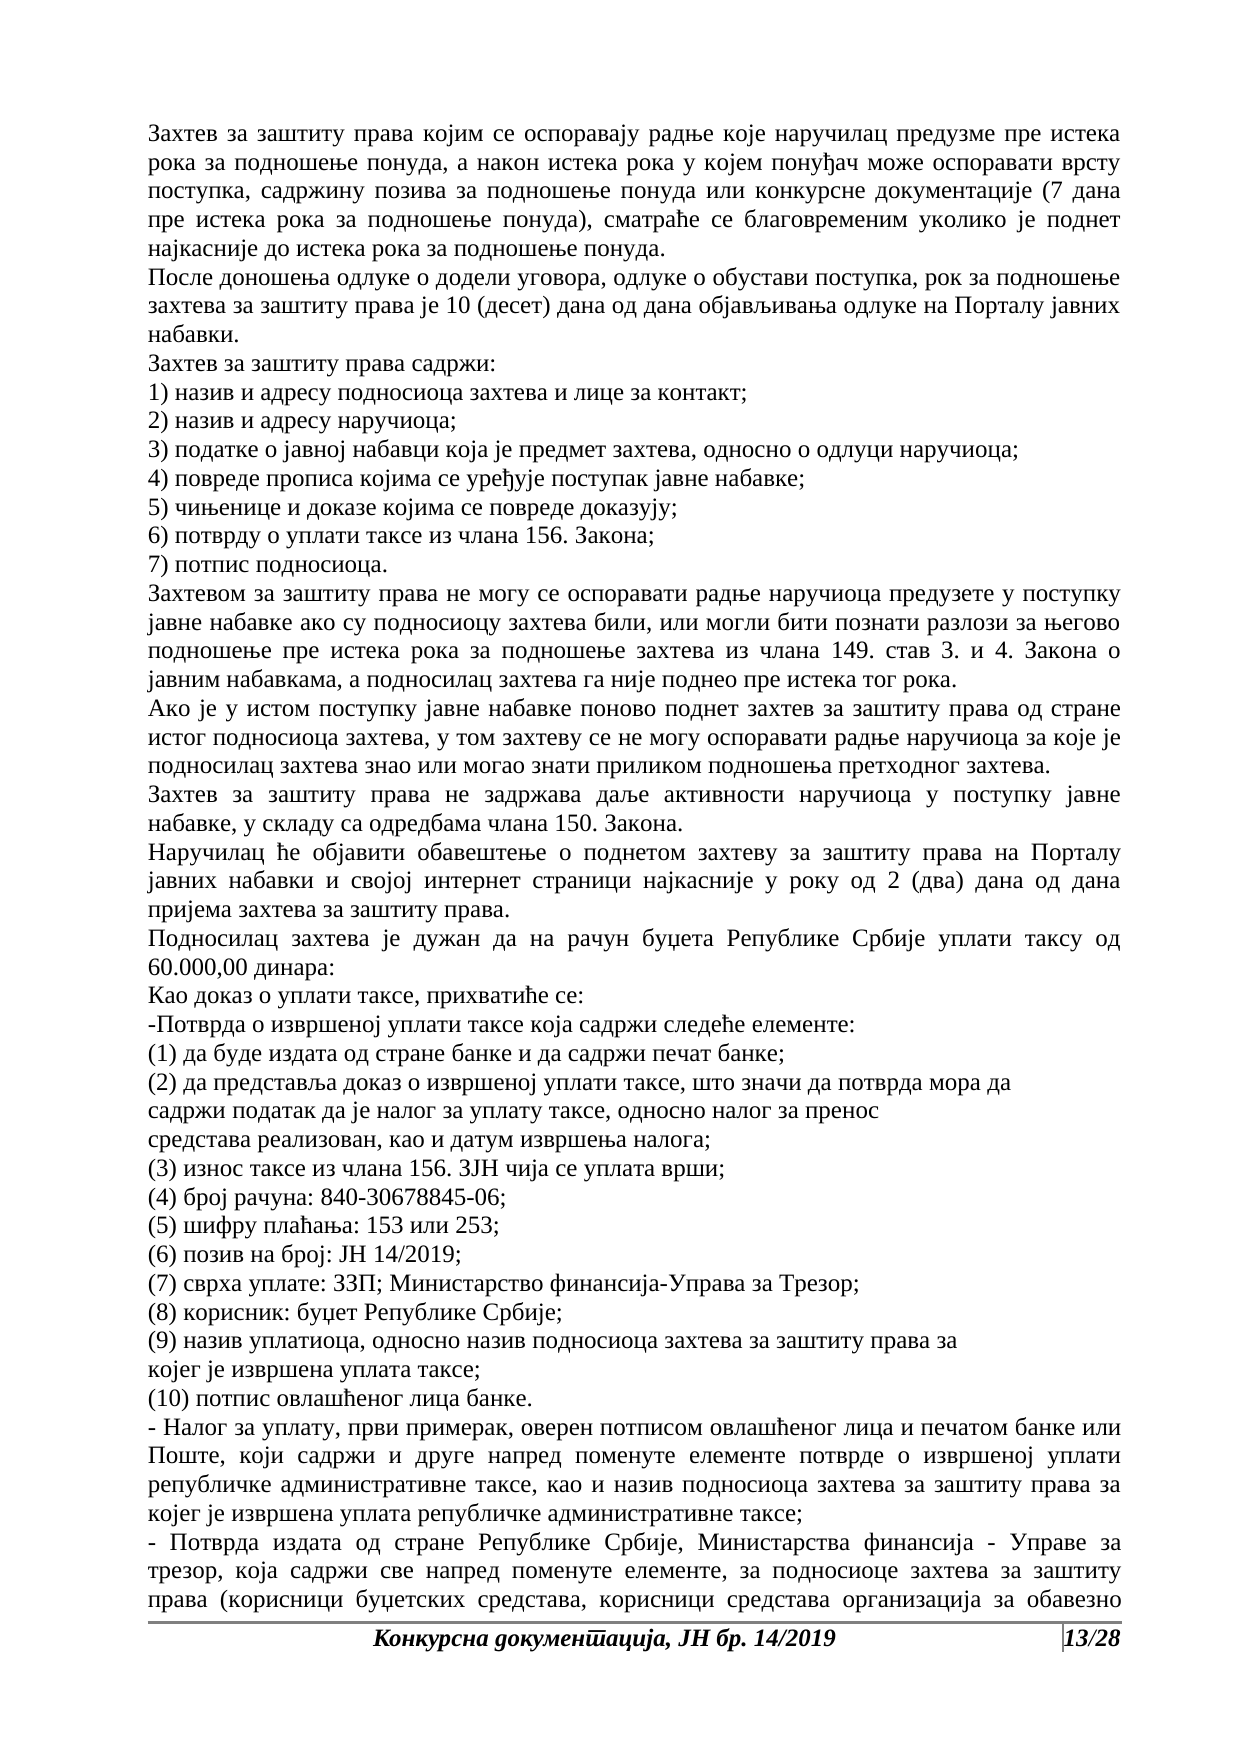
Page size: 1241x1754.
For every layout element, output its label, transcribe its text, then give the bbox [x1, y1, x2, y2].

text 2) назив и адресу наручиоца; [148, 406, 1122, 434]
text 5) чињенице и доказе којима се повреде доказују; [148, 492, 1122, 521]
text (10) потпис овлашћеног лица банке. [148, 1383, 1122, 1412]
text (7) сврха уплате: ЗЗП; Министарство финансија-Управа за Трезор; [148, 1268, 1122, 1297]
text -Потврда о извршеној уплати таксе која садржи следеће елементе: [148, 1009, 1122, 1038]
text 1) назив и адресу подносиоца захтева и лице за контакт; [148, 377, 1122, 406]
text (9) назив уплатиоца, односно назив подносиоца захтева за заштиту права за [148, 1326, 1122, 1354]
text (2) да представља доказ о извршеној уплати таксе, што значи да потврда мора да [148, 1067, 1122, 1096]
text (1) да буде издата од стране банке и да садржи печат банке; [148, 1038, 1122, 1067]
text Подносилац захтева је дужан да на рачун буџета Републике Србије уплати таксу од 60.000,00 динара: [148, 923, 1122, 981]
text 7) потпис подносиоца. [148, 549, 1122, 578]
text После доношења одлуке о додели уговора, одлуке о обустави поступка, рок за подношење захтева за заштиту права је 10 (десет) дана од дана објављивања одлуке на Порталу јавних набавки. [148, 262, 1122, 348]
text средстава реализован, као и датум извршења налога; [148, 1124, 1122, 1153]
text - Налог за уплату, први примерак, оверен потписом овлашћеног лица и печатом банке или Поште, који садржи и друге напред поменуте елементе потврде о извршеној уплати републичке административне таксе, као и назив подносиоца захтева за заштиту права за којег је извршена уплата републичке административне таксе; [148, 1412, 1122, 1527]
text Као доказ о уплати таксе, прихватиће се: [148, 981, 1122, 1009]
text 3) податке о јавној набавци која је предмет захтева, односно о одлуци наручиоца; [148, 434, 1122, 463]
text којег је извршена уплата таксе; [148, 1354, 1122, 1383]
text Захтев за заштиту права не задржава даље активности наручиоца у поступку јавне набавке, у складу са одредбама члана 150. Закона. [148, 779, 1122, 837]
text Захтев за заштиту права садржи: [148, 348, 1122, 377]
text садржи податак да је налог за уплату таксе, односно налог за пренос [148, 1096, 1122, 1124]
text (8) корисник: буџет Републике Србије; [148, 1297, 1122, 1326]
text 6) потврду о уплати таксе из члана 156. Закона; [148, 521, 1122, 549]
text Ако је у истом поступку јавне набавке поново поднет захтев за заштиту права од стране истог подносиоца захтева, у том захтеву се не могу оспоравати радње наручиоца за које је подносилац захтева знао или могао знати приликом подношења претходног захтева. [148, 693, 1122, 779]
text (5) шифру плаћања: 153 или 253; [148, 1211, 1122, 1239]
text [148, 1527, 1122, 1613]
text (3) износ таксе из члана 156. ЗЈН чија се уплата врши; [148, 1153, 1122, 1182]
text (6) позив на број: ЈН 14/2019; [148, 1239, 1122, 1268]
text 4) повреде прописа којима се уређује поступак јавне набавке; [148, 463, 1122, 492]
text Захтев за заштиту права којим се оспоравају радње које наручилац предузме пре истека рока за подношење понуда, а након истека рока у којем понуђач може оспоравати врсту поступка, садржину позива за подношење понуда или конкурсне документације (7 дана пре истека рока за подношење понуда), сматраће се благовременим уколико је поднет најкасније до истека рока за подношење понуда. [148, 118, 1122, 262]
text Захтевом за заштиту права не могу се оспоравати радње наручиоца предузете у поступку јавне набавке ако су подносиоцу захтева били, или могли бити познати разлози за његово подношење пре истека рока за подношење захтева из члана 149. став 3. и 4. Закона о јавним набавкама, а подносилац захтева га није поднео пре истека тог рока. [148, 578, 1122, 693]
text (4) број рачуна: 840-30678845-06; [148, 1182, 1122, 1211]
text Наручилац ће објавити обавештење о поднетом захтеву за заштиту права на Порталу јавних набавки и својој интернет страници најкасније у року од 2 (два) дана од дана пријема захтева за заштиту права. [148, 837, 1122, 923]
